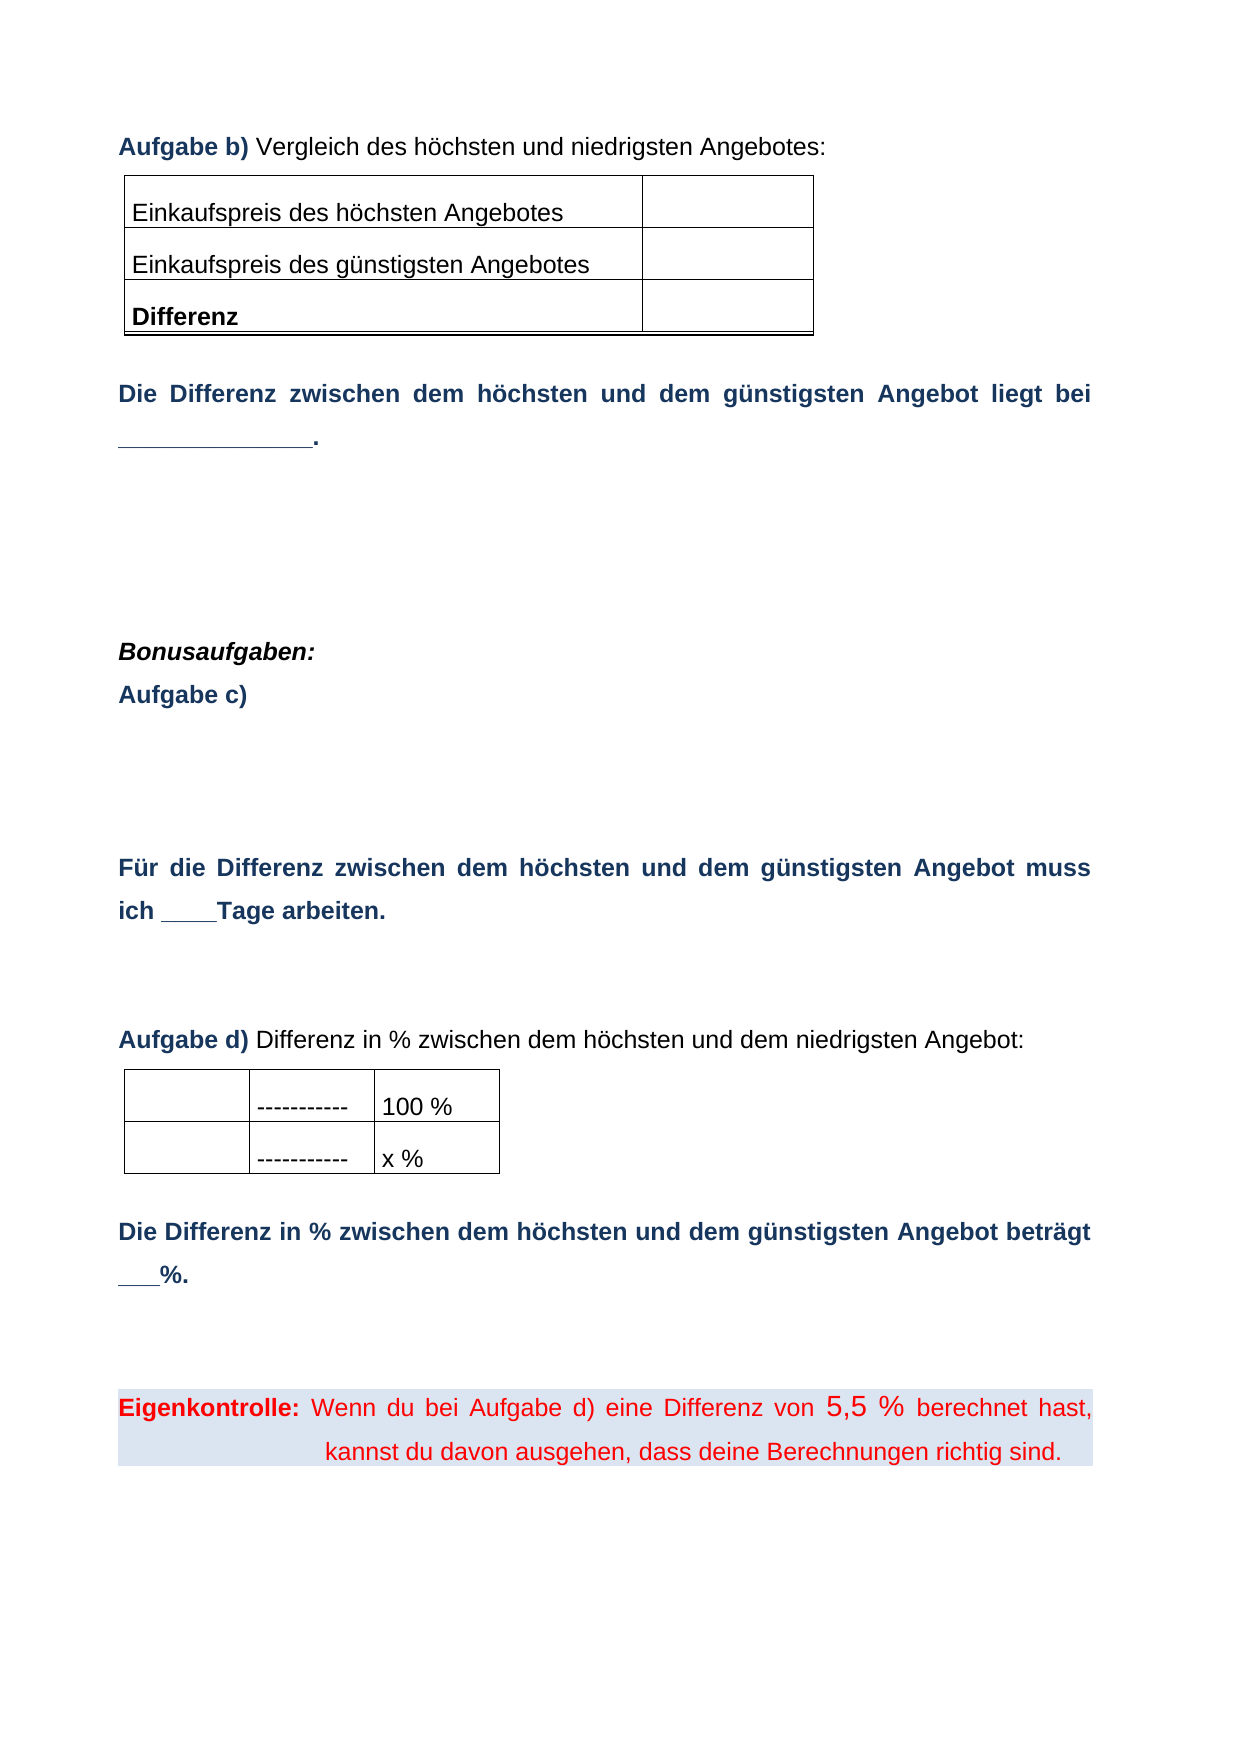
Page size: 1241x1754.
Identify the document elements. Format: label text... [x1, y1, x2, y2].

table_header Einkaufspreis des höchsten Angebotes [125, 176, 642, 227]
table_cell Einkaufspreis des günstigsten Angebotes [125, 228, 642, 279]
text Für die Differenz zwischen dem höchsten und dem günstigsten Angebot muss ich ____Tage arbeiten. [118, 853, 1093, 925]
table_cell [643, 280, 813, 331]
text Aufgabe d) Differenz in % zwischen dem höchsten und dem niedrigsten Angebot: [118, 1026, 1093, 1054]
table_header [643, 176, 813, 227]
text Die Differenz zwischen dem höchsten und dem günstigsten Angebot liegt bei ______________. [118, 379, 1093, 451]
table_header ----------- [250, 1070, 374, 1121]
text Aufgabe c) [118, 681, 1093, 709]
table_cell [125, 1122, 249, 1173]
table_header [125, 1070, 249, 1121]
text Die Differenz in % zwischen dem höchsten und dem günstigsten Angebot beträgt ___%. [118, 1217, 1093, 1289]
table_cell x % [375, 1122, 499, 1173]
table_header 100 % [375, 1070, 499, 1121]
table_cell ----------- [250, 1122, 374, 1173]
text Bonusaufgaben: [118, 637, 1093, 666]
text Eigenkontrolle: Wenn du bei Aufgabe d) eine Differenz von 5,5 % berechnet hast, kannst du davon ausgehen, dass deine Berechnungen richtig sind. [118, 1389, 1093, 1466]
table_cell Differenz [125, 280, 642, 331]
table_cell [643, 228, 813, 279]
text Aufgabe b) Vergleich des höchsten und niedrigsten Angebotes: [118, 132, 1093, 161]
